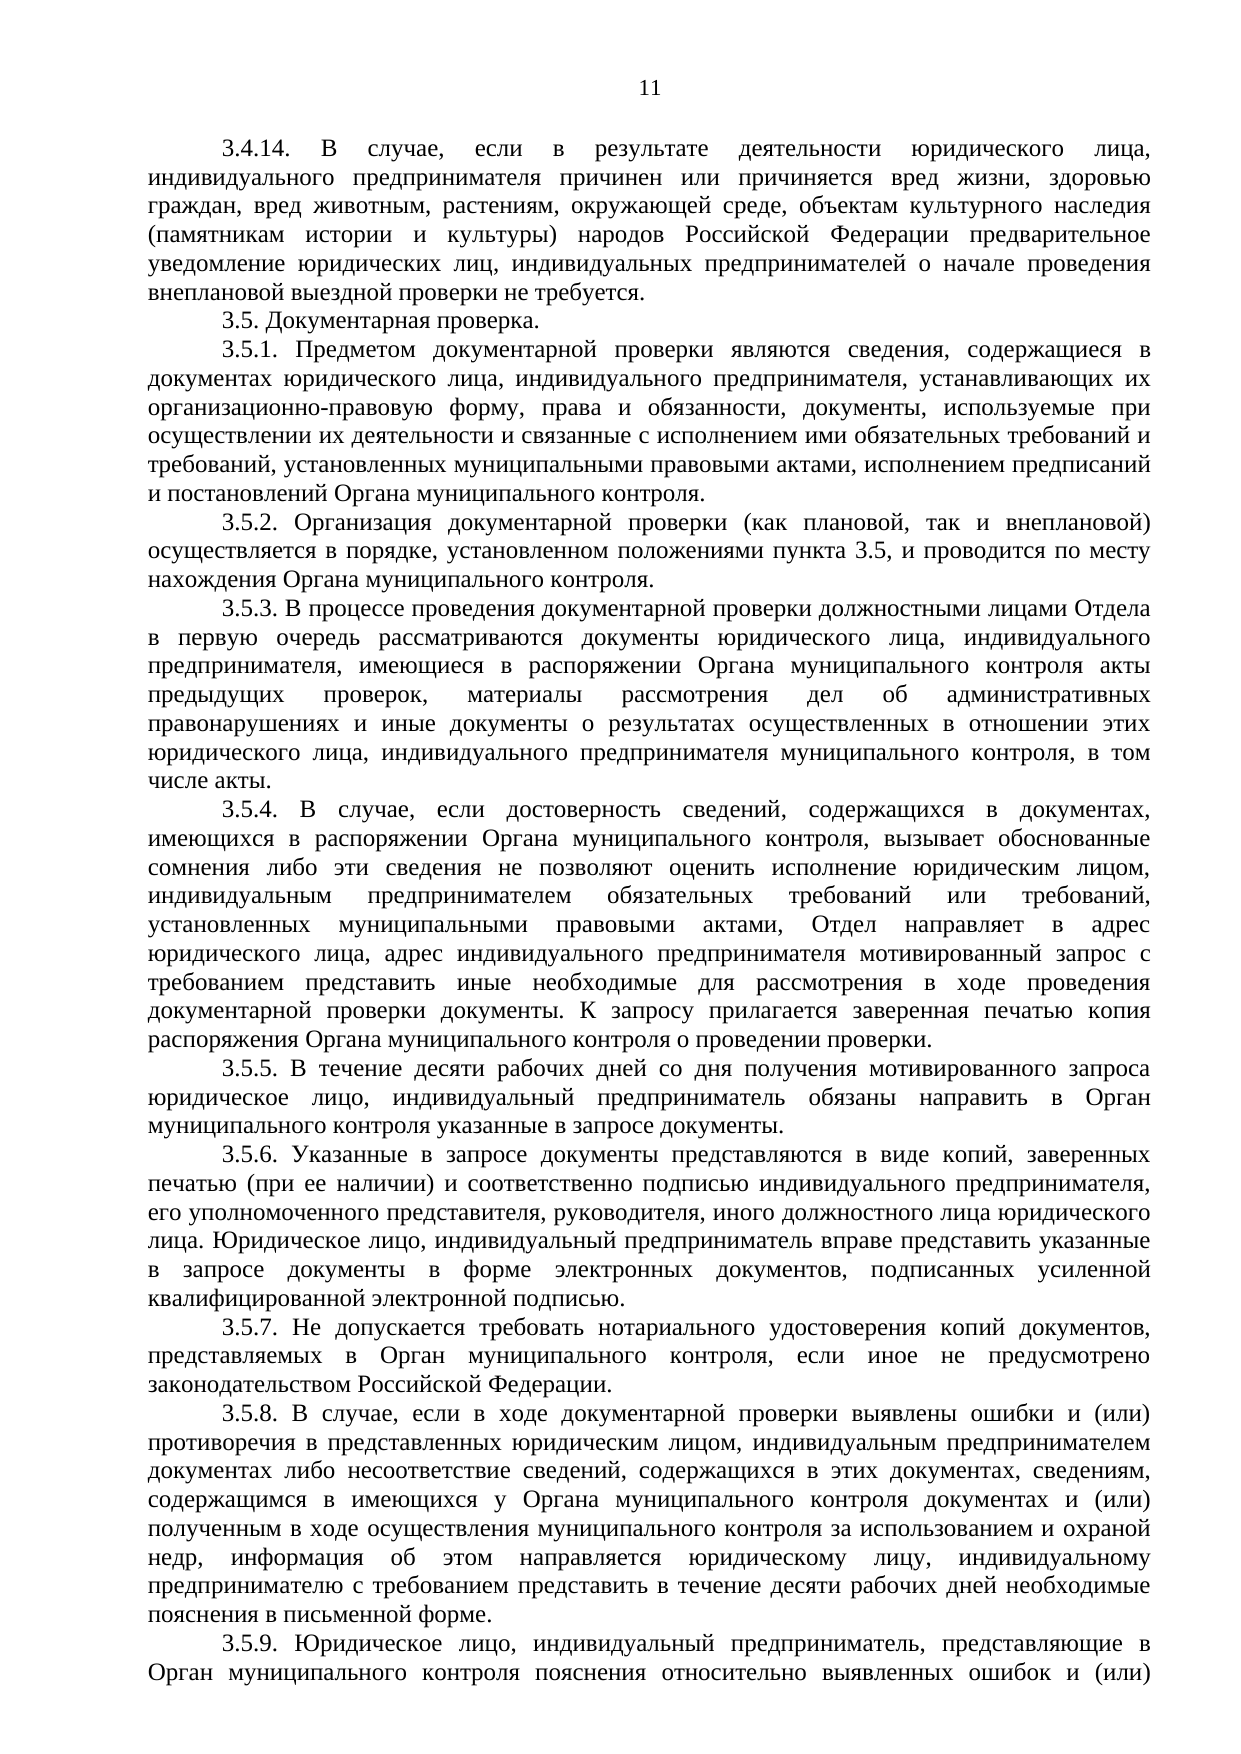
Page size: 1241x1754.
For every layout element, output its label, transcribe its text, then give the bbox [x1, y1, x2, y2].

text 3.5.6. Указанные в запросе документы представляются в виде копий, заверенных печатью (при ее наличии) и соответственно подписью индивидуального предпринимателя, его уполномоченного представителя, руководителя, иного должностного лица юридического лица. Юридическое лицо, индивидуальный предприниматель вправе представить указанные в запросе документы в форме электронных документов, подписанных усиленной квалифицированной электронной подписью. [148, 1139, 1152, 1312]
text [148, 1628, 1152, 1685]
text 3.4.14. В случае, если в результате деятельности юридического лица, индивидуального предпринимателя причинен или причиняется вред жизни, здоровью граждан, вред животным, растениям, окружающей среде, объектам культурного наследия (памятникам истории и культуры) народов Российской Федерации предварительное уведомление юридических лиц, индивидуальных предпринимателей о начале проведения внеплановой выездной проверки не требуется. [148, 133, 1152, 305]
text 3.5.3. В процессе проведения документарной проверки должностными лицами Отдела в первую очередь рассматриваются документы юридического лица, индивидуального предпринимателя, имеющиеся в распоряжении Органа муниципального контроля акты предыдущих проверок, материалы рассмотрения дел об административных правонарушениях и иные документы о результатах осуществленных в отношении этих юридического лица, индивидуального предпринимателя муниципального контроля, в том числе акты. [148, 593, 1152, 794]
text 3.5.2. Организация документарной проверки (как плановой, так и внеплановой) осуществляется в порядке, установленном положениями пункта 3.5, и проводится по месту нахождения Органа муниципального контроля. [148, 507, 1152, 593]
text 3.5.7. Не допускается требовать нотариального удостоверения копий документов, представляемых в Орган муниципального контроля, если иное не предусмотрено законодательством Российской Федерации. [148, 1312, 1152, 1398]
text 3.5.1. Предметом документарной проверки являются сведения, содержащиеся в документах юридического лица, индивидуального предпринимателя, устанавливающих их организационно-правовую форму, права и обязанности, документы, используемые при осуществлении их деятельности и связанные с исполнением ими обязательных требований и требований, установленных муниципальными правовыми актами, исполнением предписаний и постановлений Органа муниципального контроля. [148, 334, 1152, 507]
text 3.5. Документарная проверка. [148, 305, 1152, 334]
text 3.5.4. В случае, если достоверность сведений, содержащихся в документах, имеющихся в распоряжении Органа муниципального контроля, вызывает обоснованные сомнения либо эти сведения не позволяют оценить исполнение юридическим лицом, индивидуальным предпринимателем обязательных требований или требований, установленных муниципальными правовыми актами, Отдел направляет в адрес юридического лица, адрес индивидуального предпринимателя мотивированный запрос с требованием представить иные необходимые для рассмотрения в ходе проведения документарной проверки документы. К запросу прилагается заверенная печатью копия распоряжения Органа муниципального контроля о проведении проверки. [148, 794, 1152, 1053]
text 3.5.5. В течение десяти рабочих дней со дня получения мотивированного запроса юридическое лицо, индивидуальный предприниматель обязаны направить в Орган муниципального контроля указанные в запросе документы. [148, 1053, 1152, 1139]
text 3.5.8. В случае, если в ходе документарной проверки выявлены ошибки и (или) противоречия в представленных юридическим лицом, индивидуальным предпринимателем документах либо несоответствие сведений, содержащихся в этих документах, сведениям, содержащимся в имеющихся у Органа муниципального контроля документах и (или) полученным в ходе осуществления муниципального контроля за использованием и охраной недр, информация об этом направляется юридическому лицу, индивидуальному предпринимателю с требованием представить в течение десяти рабочих дней необходимые пояснения в письменной форме. [148, 1398, 1152, 1628]
